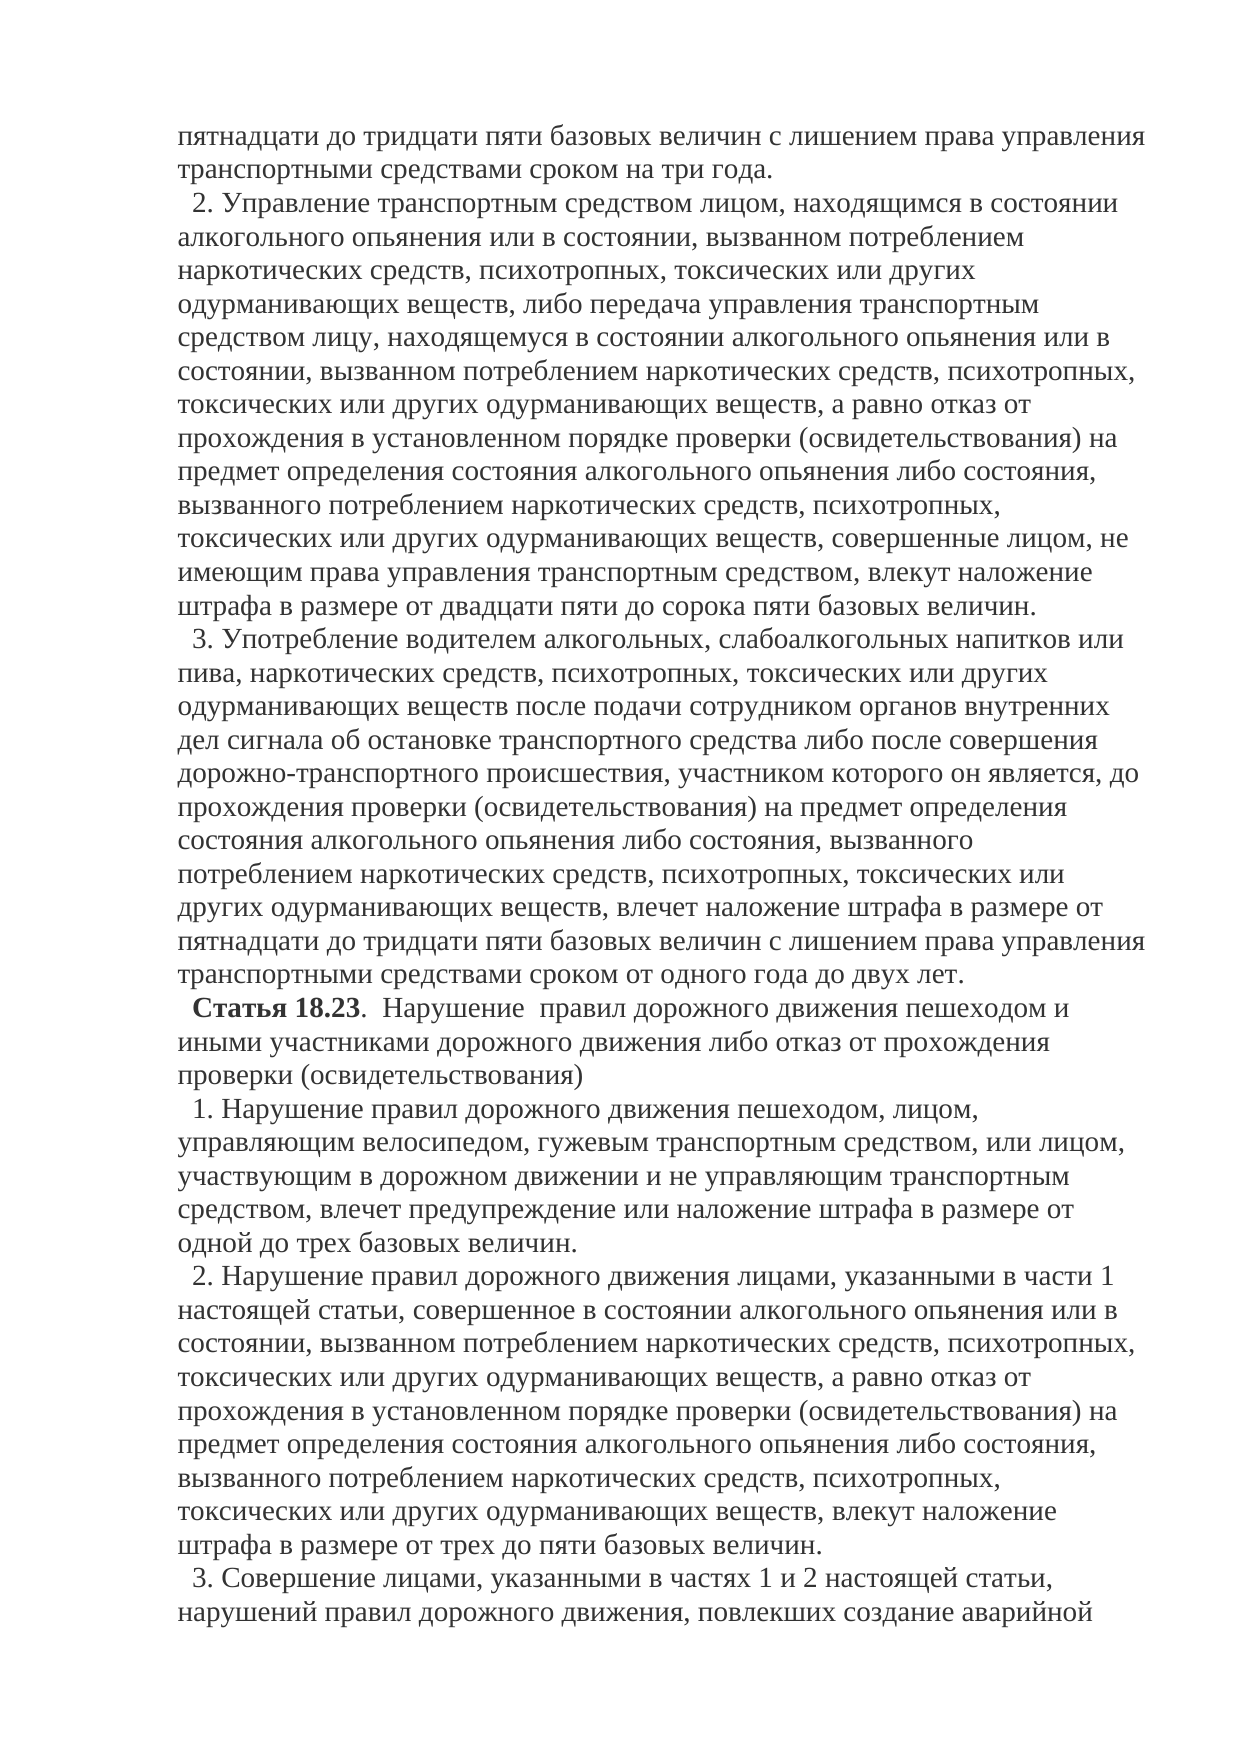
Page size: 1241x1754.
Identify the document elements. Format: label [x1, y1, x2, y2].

text [177, 118, 1152, 990]
text [177, 990, 1152, 1627]
